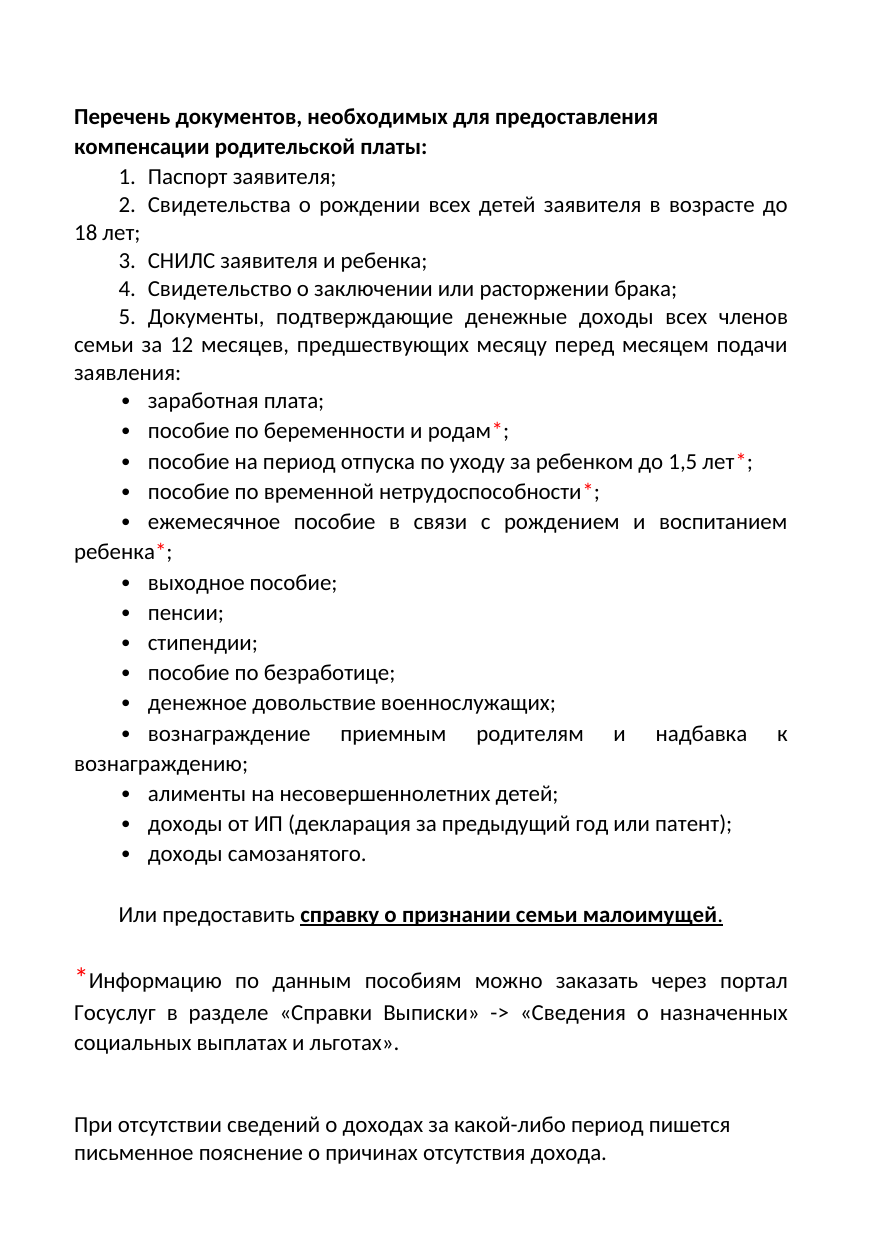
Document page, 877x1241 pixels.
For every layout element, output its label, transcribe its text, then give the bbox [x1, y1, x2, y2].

text ∙ алименты на несовершеннолетних детей; [74, 779, 788, 807]
text ∙ выходное пособие; [74, 568, 788, 596]
text ∙ ежемесячное пособие в связи с рождением и воспитанием ребенка*; [74, 507, 788, 566]
text ∙ пособие по безработице; [74, 658, 788, 686]
text Или предоставить справку о признании семьи малоимущей. [74, 900, 788, 928]
text ∙ пособие по временной нетрудоспособности*; [74, 477, 788, 505]
list Свидетельство о заключении или расторжении брака; [74, 274, 788, 302]
text ∙ заработная плата; [74, 386, 788, 414]
text ∙ пособие на период отпуска по уходу за ребенком до 1,5 лет*; [74, 447, 788, 475]
text *Информацию по данным пособиям можно заказать через портал Госуслуг в разделе «Справки Выписки» -> «Сведения о назначенных социальных выплатах и льготах». [74, 960, 788, 1056]
list СНИЛС заявителя и ребенка; [74, 246, 788, 274]
text ∙ доходы от ИП (декларация за предыдущий год или патент); [74, 809, 788, 837]
list Документы, подтверждающие денежные доходы всех членов семьи за 12 месяцев, предшествующих месяцу перед месяцем подачи заявления: [74, 302, 788, 386]
text ∙ пособие по беременности и родам*; [74, 417, 788, 445]
text ∙ вознаграждение приемным родителям и надбавка к вознаграждению; [74, 719, 788, 777]
text ∙ стипендии; [74, 628, 788, 656]
text ∙ доходы самозанятого. [74, 839, 788, 868]
text ∙ пенсии; [74, 598, 788, 626]
list Паспорт заявителя; [74, 162, 788, 190]
text Перечень документов, необходимых для предоставления компенсации родительской платы: [74, 102, 788, 160]
list Свидетельства о рождении всех детей заявителя в возрасте до 18 лет; [74, 190, 788, 246]
text ∙ денежное довольствие военнослужащих; [74, 688, 788, 717]
